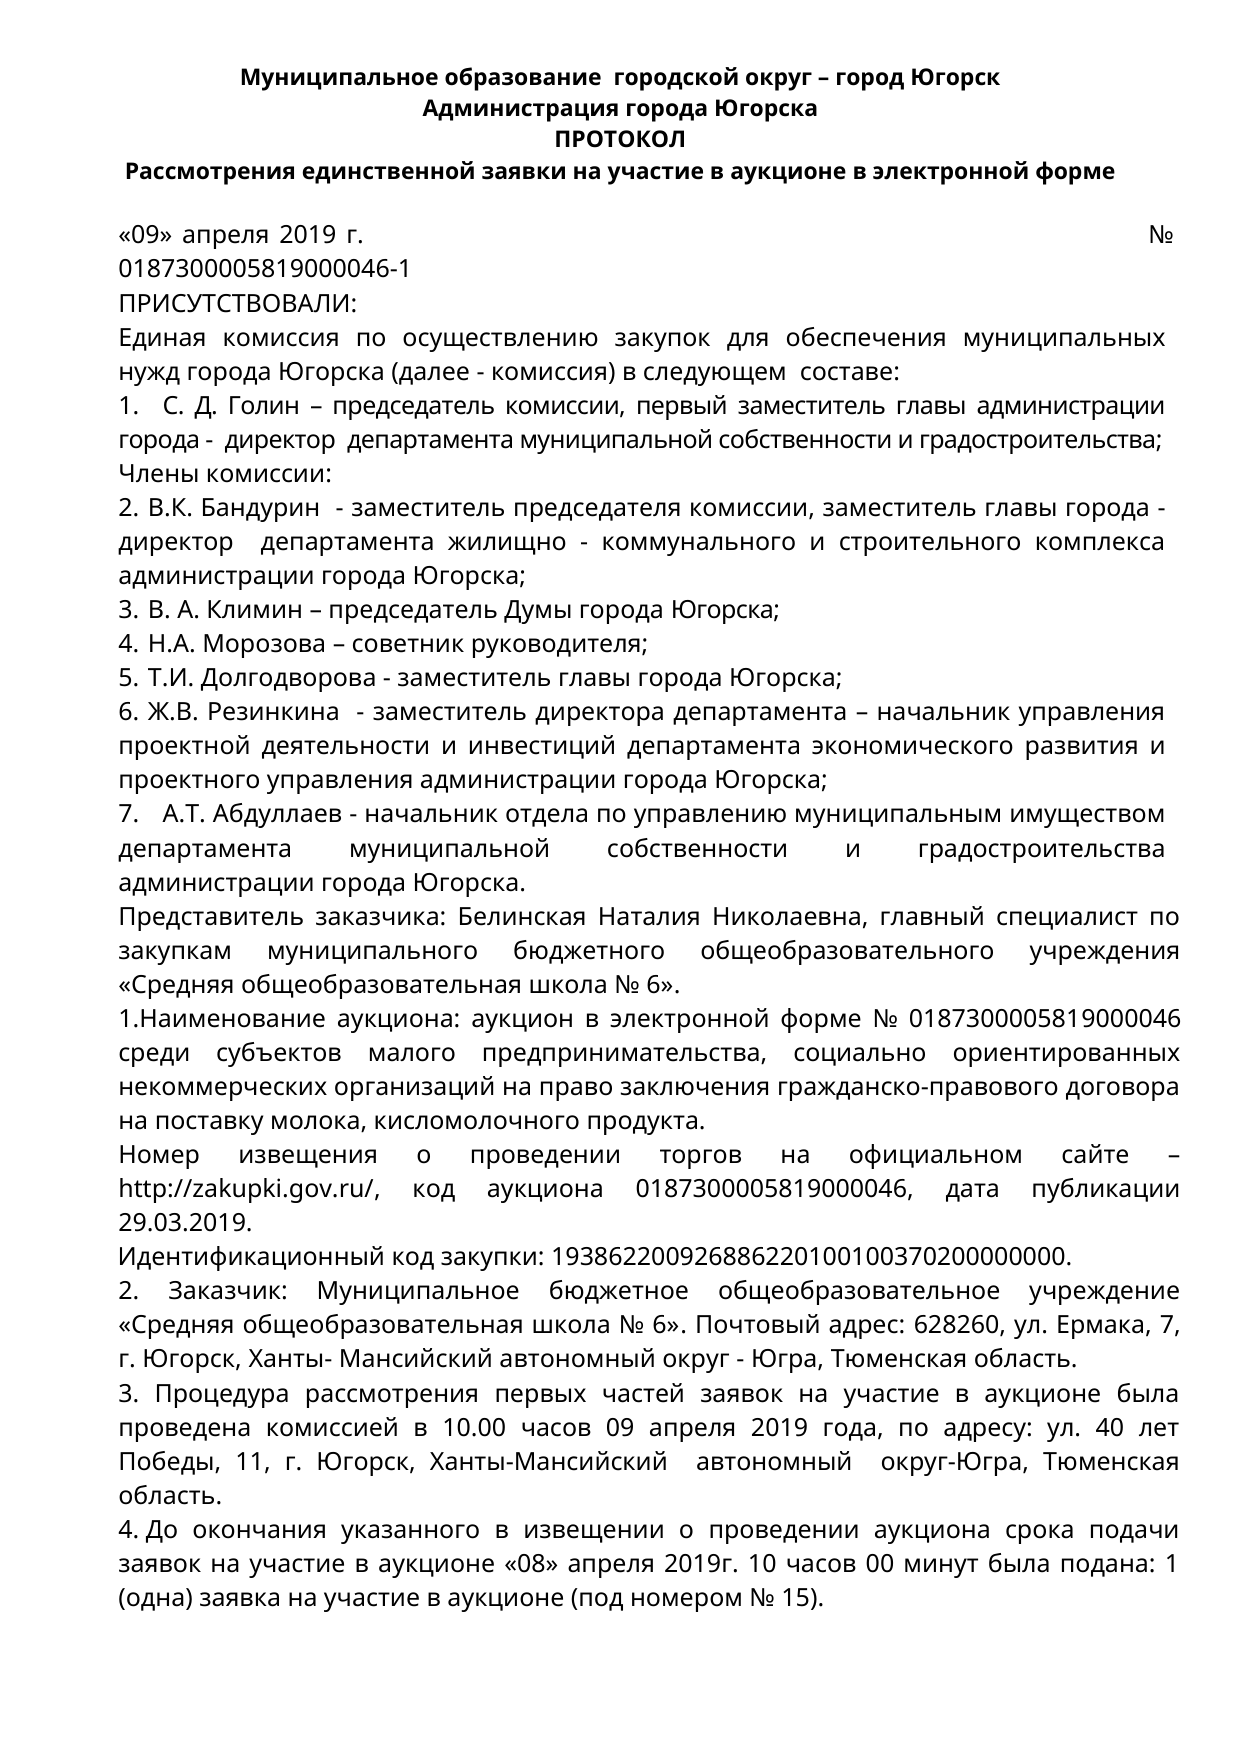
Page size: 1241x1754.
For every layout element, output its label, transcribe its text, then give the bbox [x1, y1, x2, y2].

text Рассмотрения единственной заявки на участие в аукционе в электронной форме [59, 154, 1181, 186]
text 1.Наименование аукциона: аукцион в электронной форме № 0187300005819000046 среди субъектов малого предпринимательства, социально ориентированных некоммерческих организаций на право заключения гражданско-правового договора на поставку молока, кисломолочного продукта. [118, 1001, 1181, 1137]
list С. Д. Голин – председатель комиссии, первый заместитель главы администрации города - директор департамента муниципальной собственности и градостроительства; [118, 387, 1166, 456]
text ПРИСУТСТВОВАЛИ: [118, 285, 1181, 319]
text 4. До окончания указанного в извещении о проведении аукциона срока подачи заявок на участие в аукционе «08» апреля 2019г. 10 часов 00 минут была подана: 1 (одна) заявка на участие в аукционе (под номером № 15). [118, 1511, 1181, 1614]
text Номер извещения о проведении торгов на официальном сайте – http://zakupki.gov.ru/, код аукциона 0187300005819000046, дата публикации 29.03.2019. [118, 1137, 1181, 1239]
text 3. Процедура рассмотрения первых частей заявок на участие в аукционе была проведена комиссией в 10.00 часов 09 апреля 2019 года, по адресу: ул. 40 лет Победы, 11, г. Югорск, Ханты-Мансийский автономный округ-Югра, Тюменская область. [118, 1375, 1181, 1511]
list В. А. Климин – председатель Думы города Югорска; [118, 592, 1166, 626]
list Идентификационный код закупки: 193862200926886220100100370200000000. [59, 1239, 1181, 1273]
list Н.А. Морозова – советник руководителя; [118, 626, 1166, 660]
text 2. Заказчик: Муниципальное бюджетное общеобразовательное учреждение «Средняя общеобразовательная школа № 6». Почтовый адрес: 628260, ул. Ермака, 7, г. Югорск, Ханты- Мансийский автономный округ - Югра, Тюменская область. [118, 1273, 1181, 1375]
text ПРОТОКОЛ [59, 123, 1181, 154]
list Ж.В. Резинкина - заместитель директора департамента – начальник управления проектной деятельности и инвестиций департамента экономического развития и проектного управления администрации города Югорска; [118, 694, 1166, 796]
list В.К. Бандурин - заместитель председателя комиссии, заместитель главы города - директор департамента жилищно - коммунального и строительного комплекса администрации города Югорска; [118, 489, 1166, 592]
text Администрация города Югорска [59, 92, 1181, 123]
text Единая комиссия по осуществлению закупок для обеспечения муниципальных нужд города Югорска (далее - комиссия) в следующем составе: [118, 319, 1166, 387]
list Члены комиссии: [118, 456, 1181, 489]
list А.Т. Абдуллаев - начальник отдела по управлению муниципальным имуществом департамента муниципальной собственности и градостроительства администрации города Югорска. [118, 796, 1166, 898]
list Т.И. Долгодворова - заместитель главы города Югорска; [118, 660, 1166, 694]
text Муниципальное образование городской округ – город Югорск [59, 61, 1181, 92]
text «09» апреля 2019 г. № 0187300005819000046-1 [118, 217, 1181, 285]
text Представитель заказчика: Белинская Наталия Николаевна, главный специалист по закупкам муниципального бюджетного общеобразовательного учреждения «Средняя общеобразовательная школа № 6». [118, 898, 1181, 1001]
